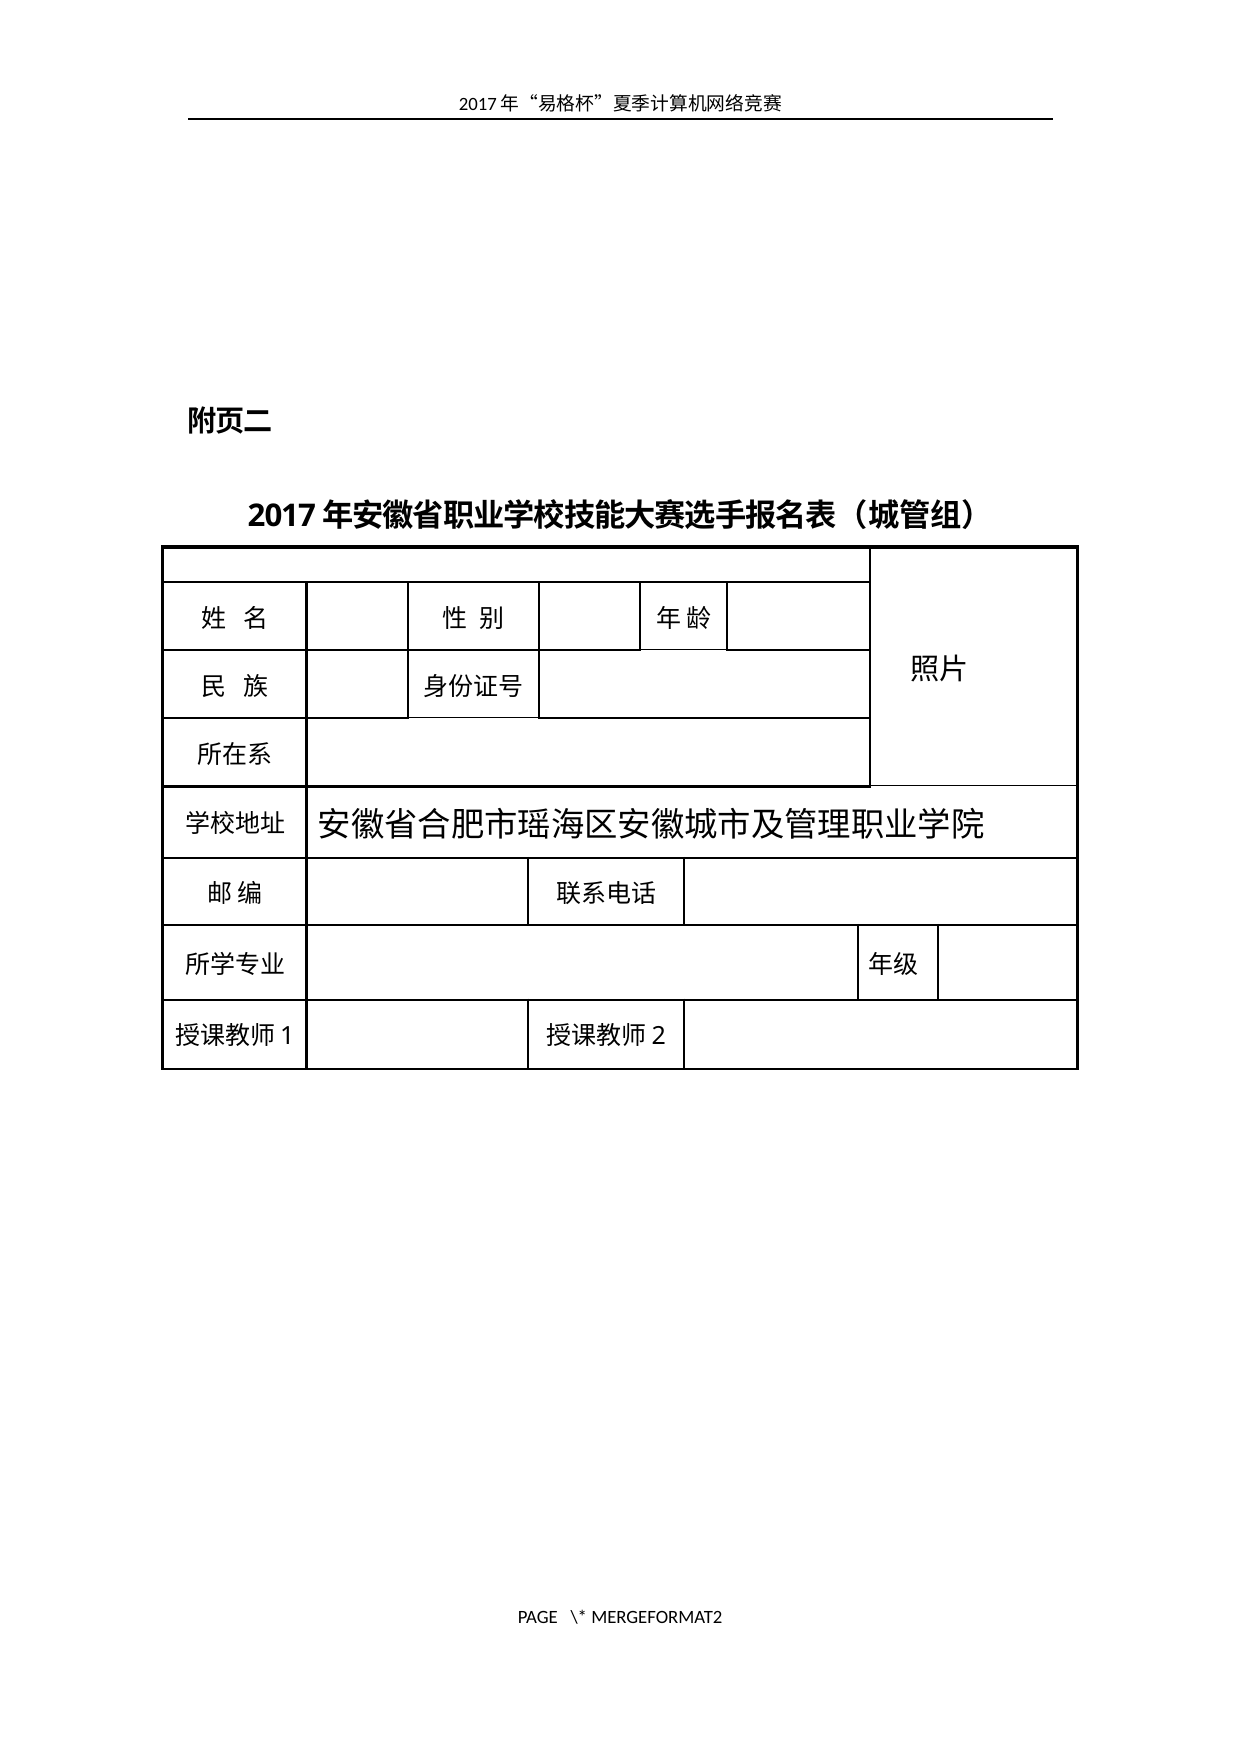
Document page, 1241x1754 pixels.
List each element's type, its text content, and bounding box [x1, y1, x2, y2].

table_cell [685, 1001, 1076, 1067]
table_cell [308, 926, 857, 998]
table_cell 所学专业 [164, 926, 305, 998]
table_cell [540, 583, 639, 649]
table_cell 身份证号 [409, 651, 538, 717]
table_cell 民 族 [164, 651, 305, 717]
text 附页二 [187, 386, 1053, 451]
table_cell [728, 583, 869, 649]
text 2017年安徽省职业学校技能大赛选手报名表（城管组） [187, 480, 1053, 545]
table_cell 学校地址 [164, 788, 305, 857]
table_cell [308, 1001, 527, 1067]
table_cell 授课教师1 [164, 1001, 305, 1067]
table_cell [540, 650, 869, 717]
table_cell [308, 651, 407, 717]
table_cell 安徽省合肥市瑶海区安徽城市及管理职业学院 [308, 786, 1076, 857]
table_cell 联系电话 [529, 859, 683, 924]
table_cell 授课教师2 [529, 1001, 683, 1067]
table_cell [939, 926, 1076, 998]
table_cell 邮 编 [164, 859, 305, 924]
table_cell 所在系 [164, 719, 305, 785]
table_cell 年 龄 [641, 583, 726, 649]
table_cell 性 别 [409, 583, 538, 649]
table_cell [308, 859, 527, 924]
table_header [164, 549, 869, 581]
table_cell [308, 718, 869, 785]
table_cell 年级 [859, 926, 937, 998]
table_header 照片 [871, 549, 1076, 785]
table_cell [308, 583, 407, 649]
table_cell 姓 名 [164, 583, 305, 649]
table_cell [685, 859, 1076, 924]
